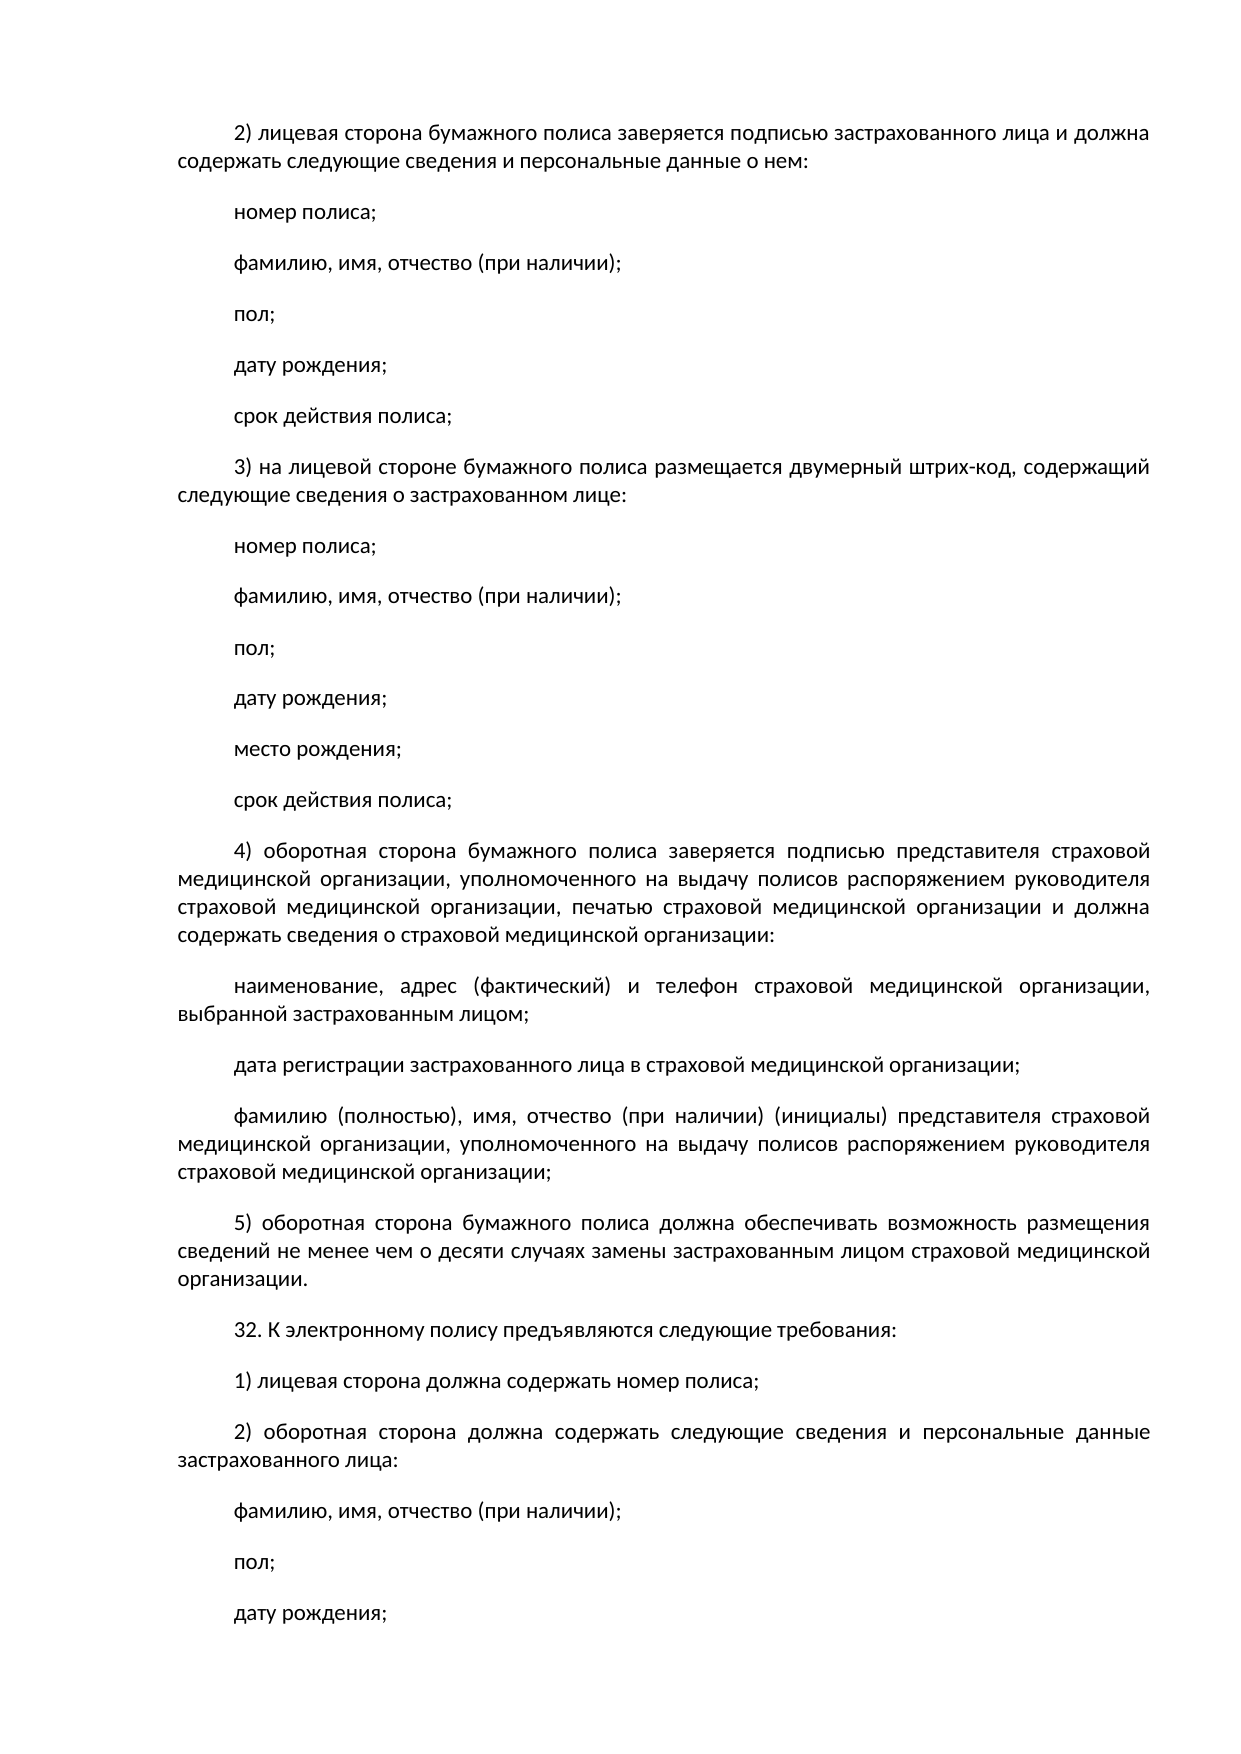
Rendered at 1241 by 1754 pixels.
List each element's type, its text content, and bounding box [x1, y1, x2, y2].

text 4) оборотная сторона бумажного полиса заверяется подписью представителя страховой медицинской организации, уполномоченного на выдачу полисов распоряжением руководителя страховой медицинской организации, печатью страховой медицинской организации и должна содержать сведения о страховой медицинской организации: [177, 836, 1152, 948]
text 3) на лицевой стороне бумажного полиса размещается двумерный штрих-код, содержащий следующие сведения о застрахованном лице: [177, 452, 1152, 508]
text фамилию, имя, отчество (при наличии); [177, 582, 1152, 610]
text место рождения; [177, 734, 1152, 762]
text 2) лицевая сторона бумажного полиса заверяется подписью застрахованного лица и должна содержать следующие сведения и персональные данные о нем: [177, 118, 1152, 174]
text пол; [177, 633, 1152, 661]
text номер полиса; [177, 531, 1152, 559]
text срок действия полиса; [177, 785, 1152, 813]
text фамилию, имя, отчество (при наличии); [177, 248, 1152, 276]
text 5) оборотная сторона бумажного полиса должна обеспечивать возможность размещения сведений не менее чем о десяти случаях замены застрахованным лицом страховой медицинской организации. [177, 1208, 1152, 1292]
text срок действия полиса; [177, 401, 1152, 429]
text дату рождения; [177, 350, 1152, 378]
text дату рождения; [177, 1598, 1152, 1626]
text 1) лицевая сторона должна содержать номер полиса; [177, 1366, 1152, 1394]
text пол; [177, 1547, 1152, 1575]
text 32. К электронному полису предъявляются следующие требования: [177, 1315, 1152, 1343]
text пол; [177, 299, 1152, 327]
text фамилию, имя, отчество (при наличии); [177, 1496, 1152, 1524]
text дата регистрации застрахованного лица в страховой медицинской организации; [177, 1050, 1152, 1078]
text 2) оборотная сторона должна содержать следующие сведения и персональные данные застрахованного лица: [177, 1417, 1152, 1473]
text наименование, адрес (фактический) и телефон страховой медицинской организации, выбранной застрахованным лицом; [177, 971, 1152, 1027]
text дату рождения; [177, 683, 1152, 712]
text фамилию (полностью), имя, отчество (при наличии) (инициалы) представителя страховой медицинской организации, уполномоченного на выдачу полисов распоряжением руководителя страховой медицинской организации; [177, 1101, 1152, 1185]
text номер полиса; [177, 197, 1152, 225]
